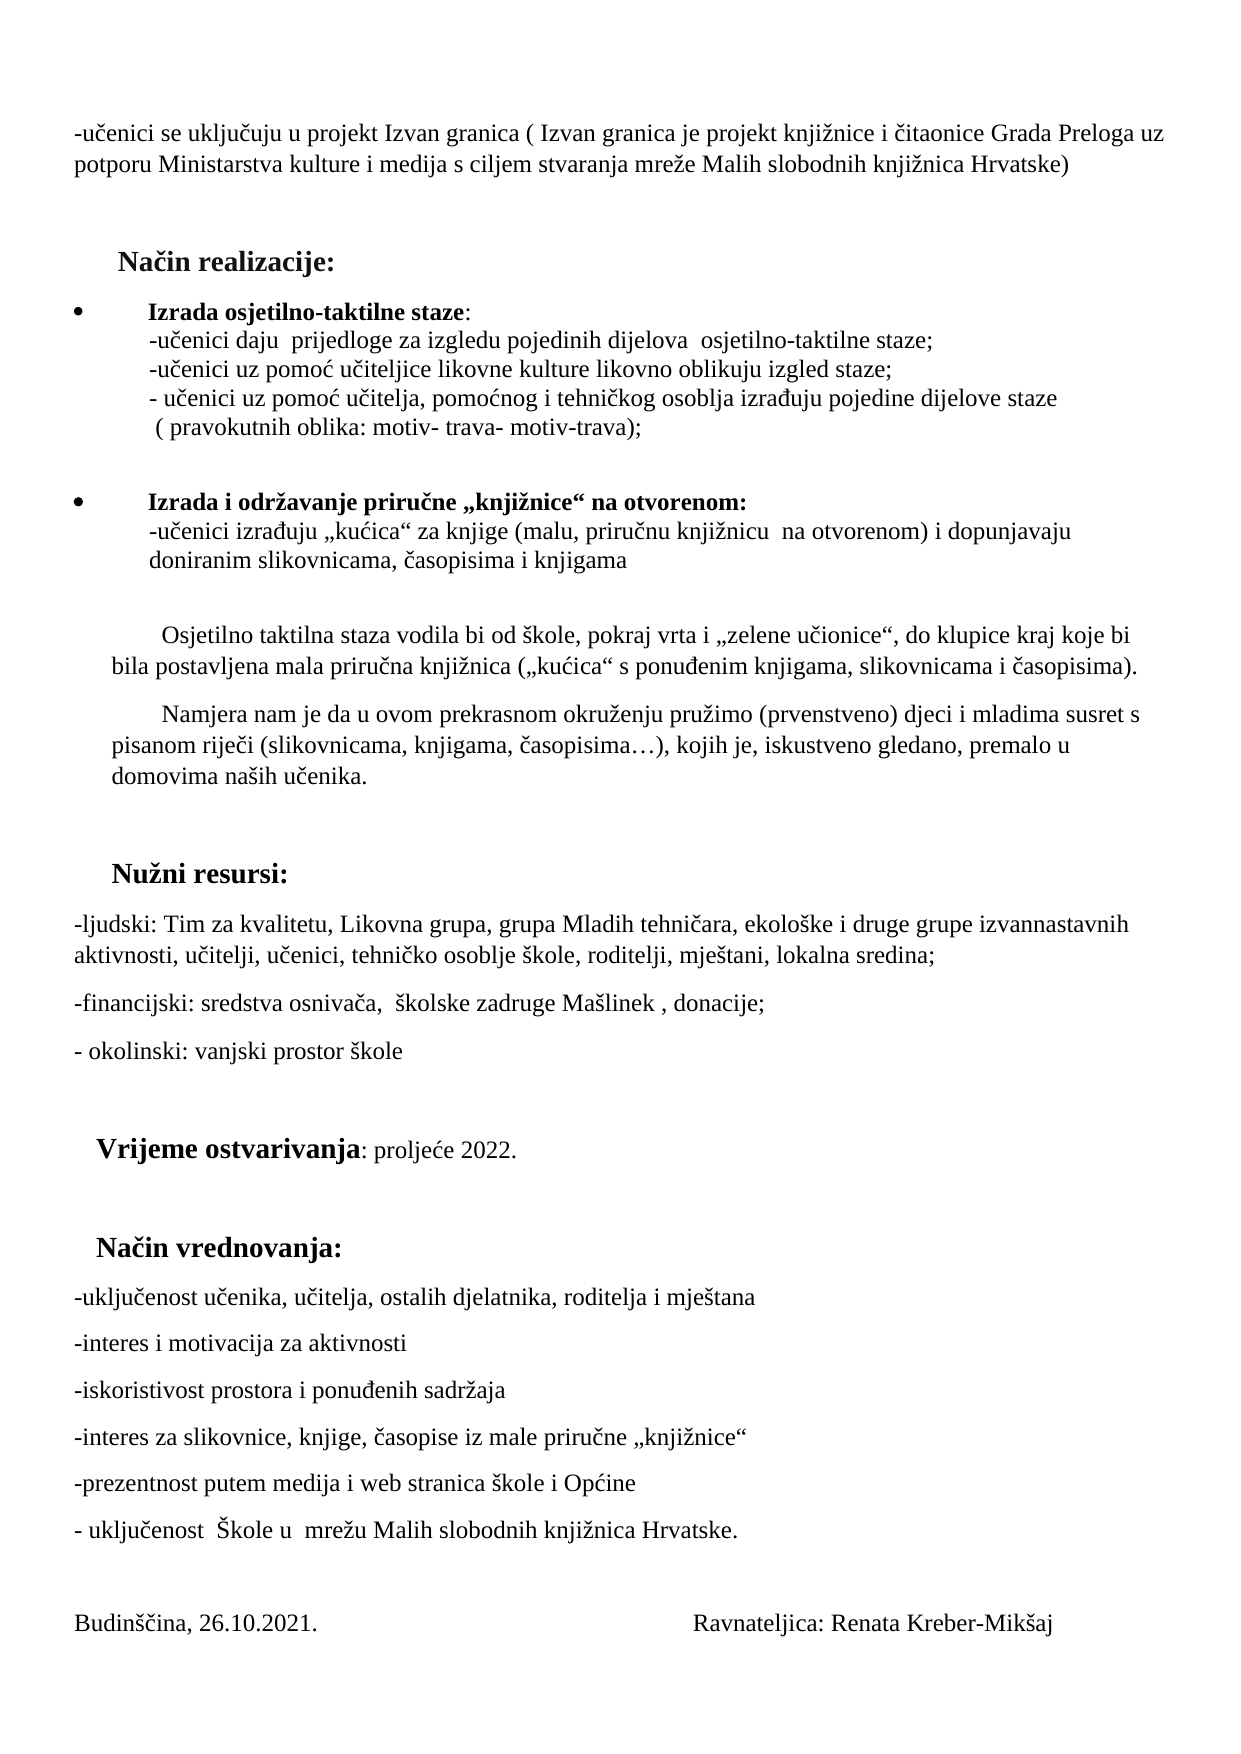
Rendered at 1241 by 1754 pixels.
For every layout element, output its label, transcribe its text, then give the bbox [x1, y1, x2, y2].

text -ljudski: Tim za kvalitetu, Likovna grupa, grupa Mladih tehničara, ekološke i druge grupe izvannastavnih aktivnosti, učitelji, učenici, tehničko osoblje škole, roditelji, mještani, lokalna sredina; [74, 909, 1167, 969]
text Osjetilno taktilna staza vodila bi od škole, pokraj vrta i „zelene učionice“, do klupice kraj koje bi bila postavljena mala priručna knjižnica („kućica“ s ponuđenim knjigama, slikovnicama i časopisima). [111, 620, 1167, 680]
list ( pravokutnih oblika: motiv- trava- motiv-trava); [149, 412, 1167, 440]
list - učenici uz pomoć učitelja, pomoćnog i tehničkog osoblja izrađuju pojedine dijelove staze [149, 383, 1167, 412]
text -interes za slikovnice, knjige, časopise iz male priručne „knjižnice“ [74, 1422, 1167, 1450]
text -iskoristivost prostora i ponuđenih sadržaja [74, 1375, 1167, 1404]
text - uključenost Škole u mrežu Malih slobodnih knjižnica Hrvatske. [74, 1515, 1167, 1544]
text -financijski: sredstva osnivača, školske zadruge Mašlinek , donacije; [74, 988, 1167, 1017]
list -učenici daju prijedloge za izgledu pojedinih dijelova osjetilno-taktilne staze; [149, 325, 1167, 354]
text Nužni resursi: [111, 857, 1167, 890]
text - okolinski: vanjski prostor škole [74, 1036, 1167, 1065]
text Budinščina, 26.10.2021. Ravnateljica: Renata Kreber-Mikšaj [74, 1608, 1167, 1637]
text -interes i motivacija za aktivnosti [74, 1328, 1167, 1357]
text -prezentnost putem medija i web stranica škole i Općine [74, 1468, 1167, 1497]
list -učenici izrađuju „kućica“ za knjige (malu, priručnu knjižnicu na otvorenom) i dopunjavaju doniranim slikovnicama, časopisima i knjigama [149, 516, 1167, 573]
text -učenici se uključuju u projekt Izvan granica ( Izvan granica je projekt knjižnice i čitaonice Grada Preloga uz potporu Ministarstva kulture i medija s ciljem stvaranja mreže Malih slobodnih knjižnica Hrvatske) [74, 118, 1167, 178]
list Izrada i održavanje priručne „knjižnice“ na otvorenom: [74, 487, 1167, 516]
text Namjera nam je da u ovom prekrasnom okruženju pružimo (prvenstveno) djeci i mladima susret s pisanom riječi (slikovnicama, knjigama, časopisima…), kojih je, iskustveno gledano, premalo u domovima naših učenika. [111, 699, 1167, 790]
text -uključenost učenika, učitelja, ostalih djelatnika, roditelja i mještana [74, 1282, 1167, 1310]
text Način realizacije: [74, 244, 1167, 277]
text Vrijeme ostvarivanja: proljeće 2022. [74, 1131, 1167, 1165]
text Način vrednovanja: [74, 1230, 1167, 1263]
list Izrada osjetilno-taktilne staze: [59, 297, 1167, 325]
list -učenici uz pomoć učiteljice likovne kulture likovno oblikuju izgled staze; [149, 354, 1167, 383]
